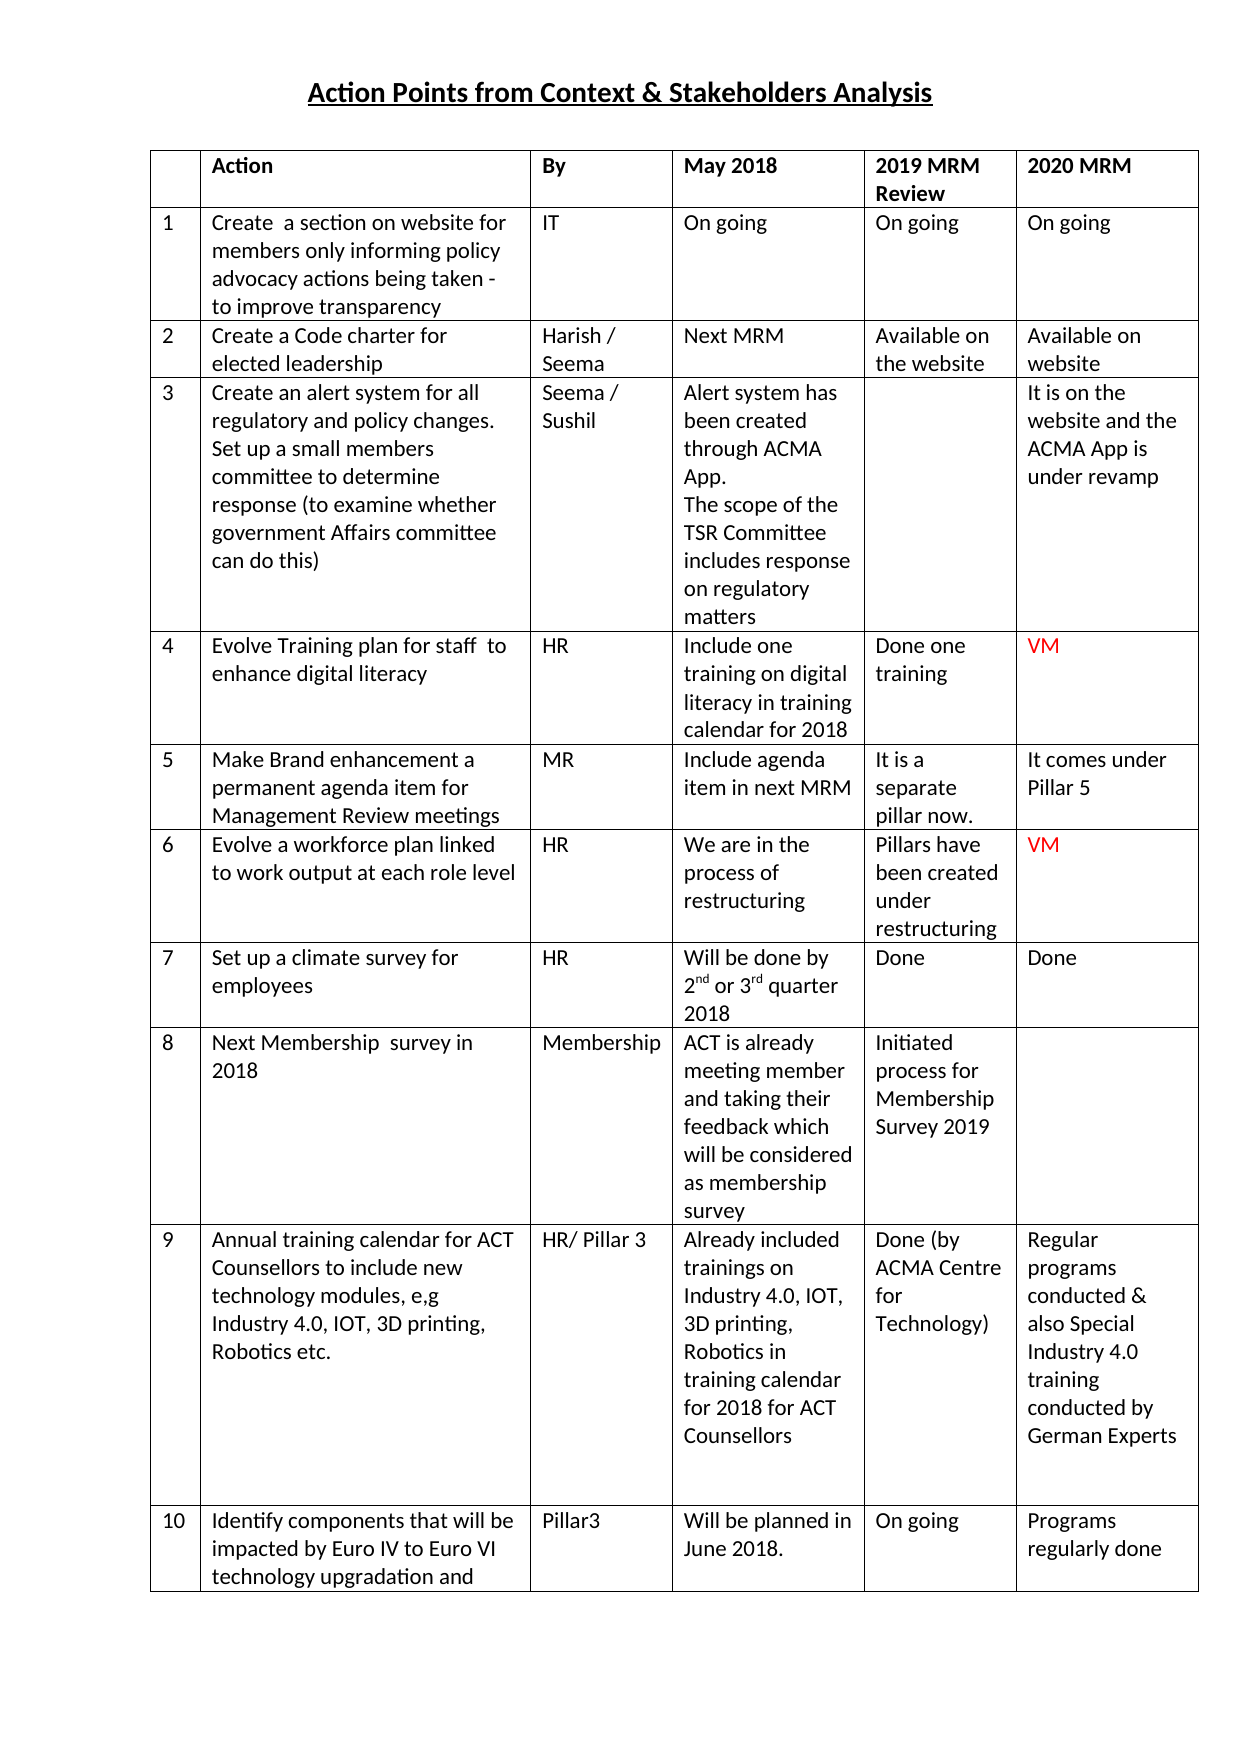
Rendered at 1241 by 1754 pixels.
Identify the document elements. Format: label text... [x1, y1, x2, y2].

table_cell Set up a climate survey for employees [201, 943, 530, 1027]
table_cell Next Membership survey in 2018 [201, 1028, 530, 1224]
table_cell Done one training [865, 632, 1016, 744]
table_cell 4 [151, 632, 200, 744]
table_cell 6 [151, 830, 200, 942]
table_cell It is on the website and the ACMA App is under revamp [1017, 378, 1198, 631]
table_cell Pillars have been created under restructuring [865, 830, 1016, 942]
table_cell Available on website [1017, 321, 1198, 377]
table_cell Evolve a workforce plan linked to work output at each role level [201, 830, 530, 942]
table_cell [1017, 1506, 1198, 1591]
table_cell On going [865, 208, 1016, 320]
table_cell On going [673, 208, 864, 320]
table_cell [865, 378, 1016, 631]
table_header By [531, 151, 672, 207]
table_cell Already included trainings on Industry 4.0, IOT, 3D printing, Robotics in training calendar for 2018 for ACT Counsellors [673, 1225, 864, 1505]
table_cell On going [865, 1506, 1016, 1591]
table_header May 2018 [673, 151, 864, 207]
table_cell 3 [151, 378, 200, 631]
table_cell Done [865, 943, 1016, 1027]
table_cell Seema / Sushil [531, 378, 672, 631]
table_cell Include one training on digital literacy in training calendar for 2018 [673, 632, 864, 744]
table_cell 2 [151, 321, 200, 377]
table_cell HR [531, 830, 672, 942]
table_cell 7 [151, 943, 200, 1027]
table_cell Create a Code charter for elected leadership [201, 321, 530, 377]
table_cell IT [531, 208, 672, 320]
table_cell Harish / Seema [531, 321, 672, 377]
table_cell ACT is already meeting member and taking their feedback which will be considered as membership survey [673, 1028, 864, 1224]
table_header [151, 151, 200, 207]
table_header 2020 MRM [1017, 151, 1198, 207]
table_cell 1 [151, 208, 200, 320]
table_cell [201, 1506, 530, 1591]
table_cell Regular programs conducted & also Special Industry 4.0 training conducted by German Experts [1017, 1225, 1198, 1505]
table_header 2019 MRM Review [865, 151, 1016, 207]
table_cell On going [1017, 208, 1198, 320]
table_cell Evolve Training plan for staff to enhance digital literacy [201, 632, 530, 744]
table_cell Will be done by 2nd or 3rd quarter 2018 [673, 943, 864, 1027]
table_cell HR [531, 632, 672, 744]
table_cell Alert system has been created through ACMA App. The scope of the TSR Committee includes response on regulatory matters [673, 378, 864, 631]
table_cell VM [1017, 830, 1198, 942]
table_cell Initiated process for Membership Survey 2019 [865, 1028, 1016, 1224]
table_cell Available on the website [865, 321, 1016, 377]
table_cell Membership [531, 1028, 672, 1224]
table_cell It comes under Pillar 5 [1017, 745, 1198, 829]
table_cell Make Brand enhancement a permanent agenda item for Management Review meetings [201, 745, 530, 829]
table_cell Next MRM [673, 321, 864, 377]
table_cell HR [531, 943, 672, 1027]
table_cell Done [1017, 943, 1198, 1027]
table_cell We are in the process of restructuring [673, 830, 864, 942]
table_cell VM [1017, 632, 1198, 744]
table_cell Annual training calendar for ACT Counsellors to include new technology modules, e,g Industry 4.0, IOT, 3D printing, Robotics etc. [201, 1225, 530, 1505]
table_cell 10 [151, 1506, 200, 1591]
table_cell It is a separate pillar now. [865, 745, 1016, 829]
table_cell Create a section on website for members only informing policy advocacy actions being taken - to improve transparency [201, 208, 530, 320]
table_cell [1017, 1028, 1198, 1224]
table_cell HR/ Pillar 3 [531, 1225, 672, 1505]
table_cell Done (by ACMA Centre for Technology) [865, 1225, 1016, 1505]
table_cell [673, 1506, 864, 1591]
table_cell Include agenda item in next MRM [673, 745, 864, 829]
table_cell 5 [151, 745, 200, 829]
table_cell Create an alert system for all regulatory and policy changes. Set up a small members committee to determine response (to examine whether government Affairs committee can do this) [201, 378, 530, 631]
table_cell 8 [151, 1028, 200, 1224]
table_cell Pillar3 [531, 1506, 672, 1591]
table_header Action [201, 151, 530, 207]
table_cell 9 [151, 1225, 200, 1505]
table_cell MR [531, 745, 672, 829]
